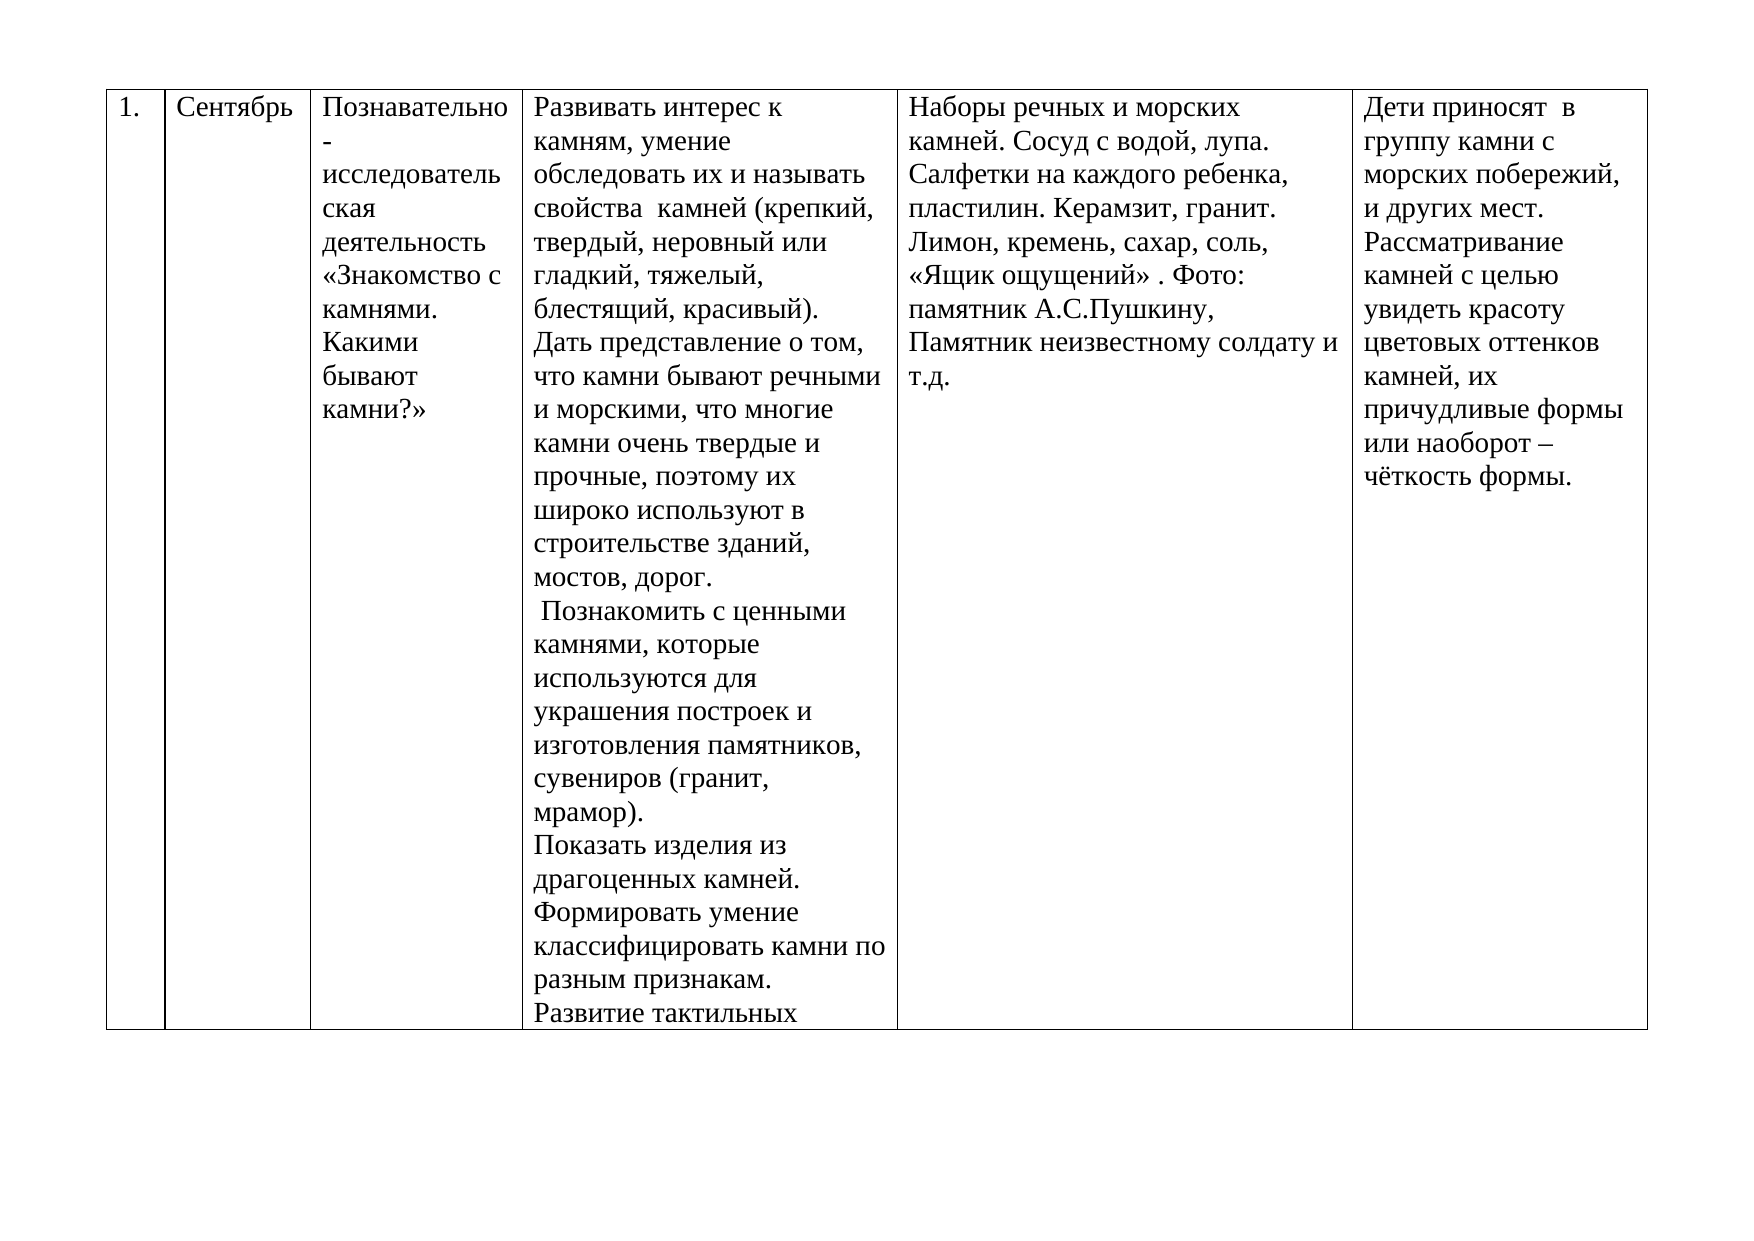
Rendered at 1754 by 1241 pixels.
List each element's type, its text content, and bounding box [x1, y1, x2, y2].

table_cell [898, 90, 1352, 1029]
table_cell 1. [107, 90, 164, 1029]
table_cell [1353, 90, 1647, 1029]
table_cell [523, 90, 897, 1029]
table_cell Сентябрь [166, 90, 310, 1029]
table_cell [311, 90, 522, 1029]
